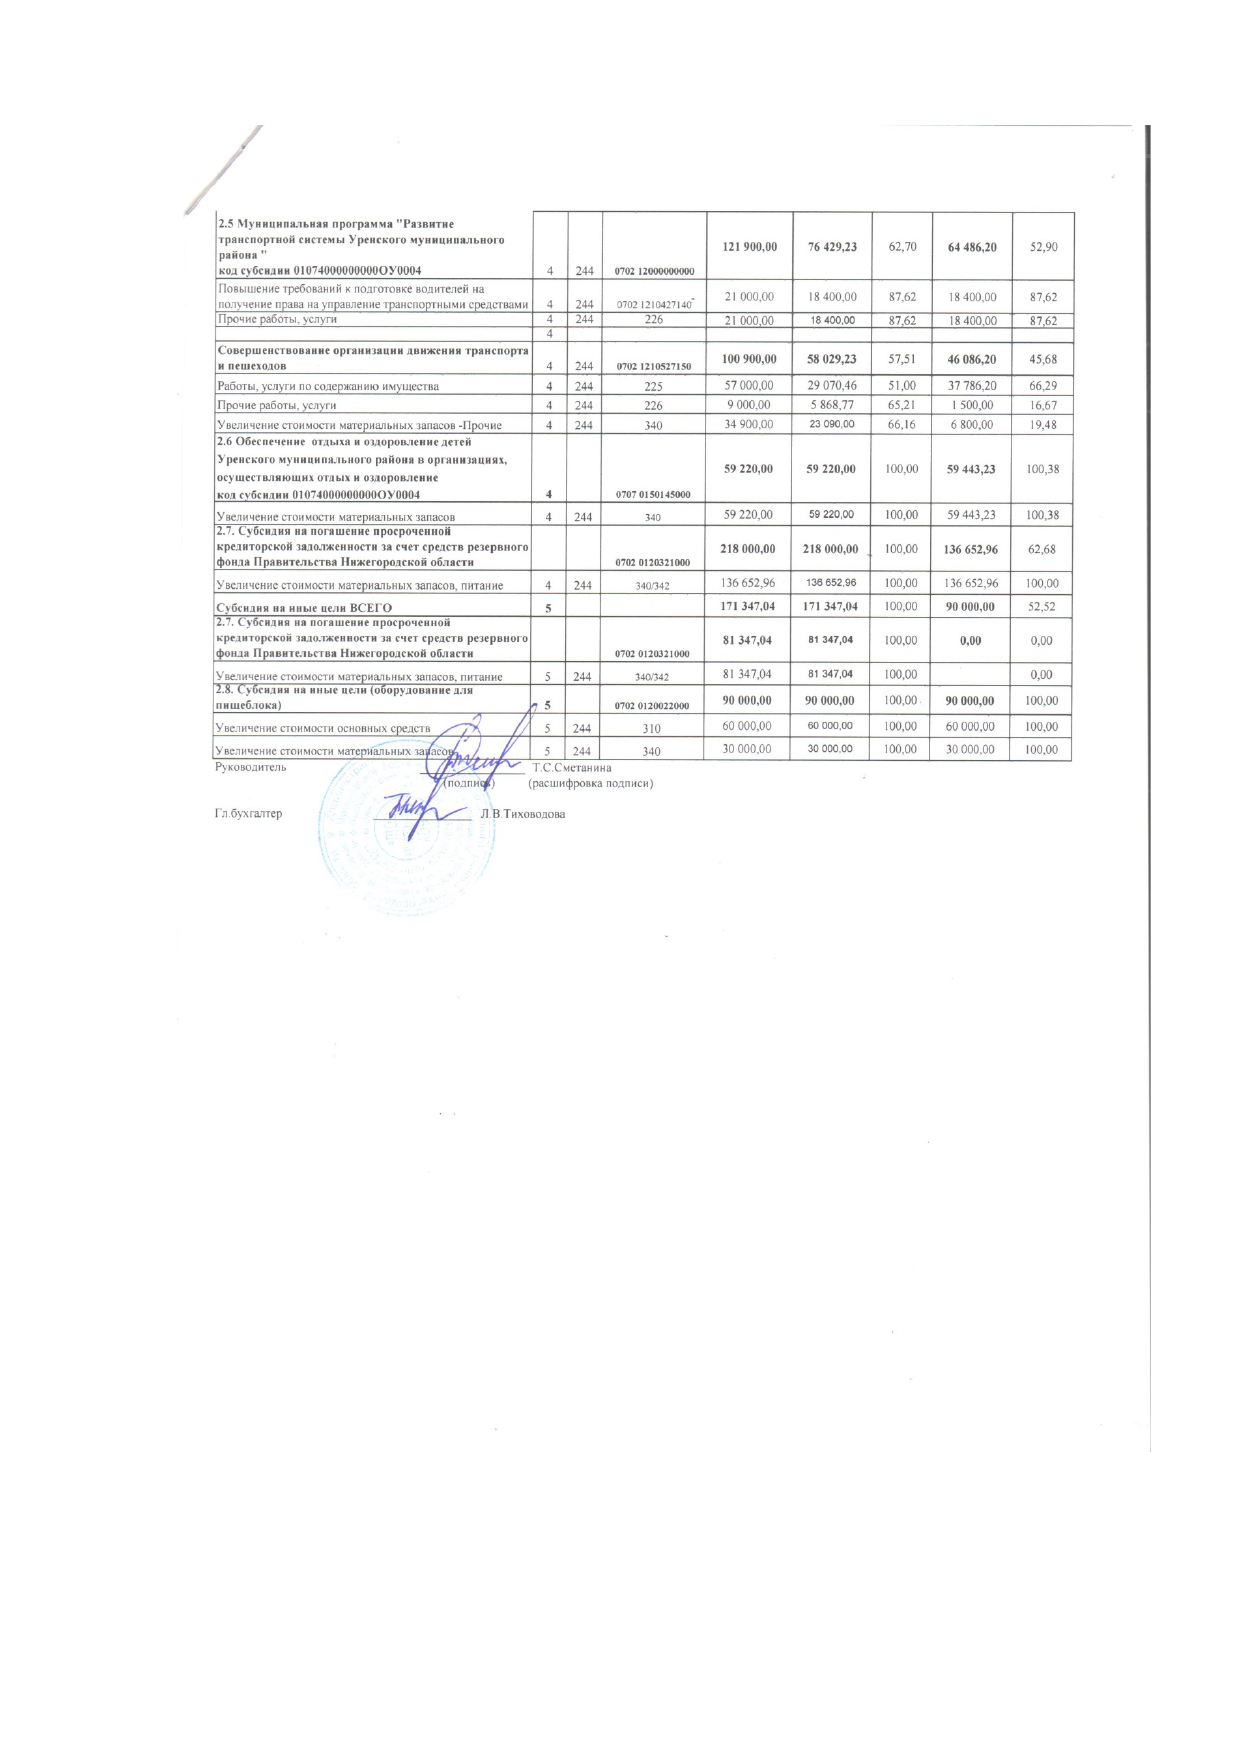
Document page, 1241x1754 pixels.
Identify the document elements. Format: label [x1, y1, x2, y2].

picture [177, 118, 1151, 1456]
